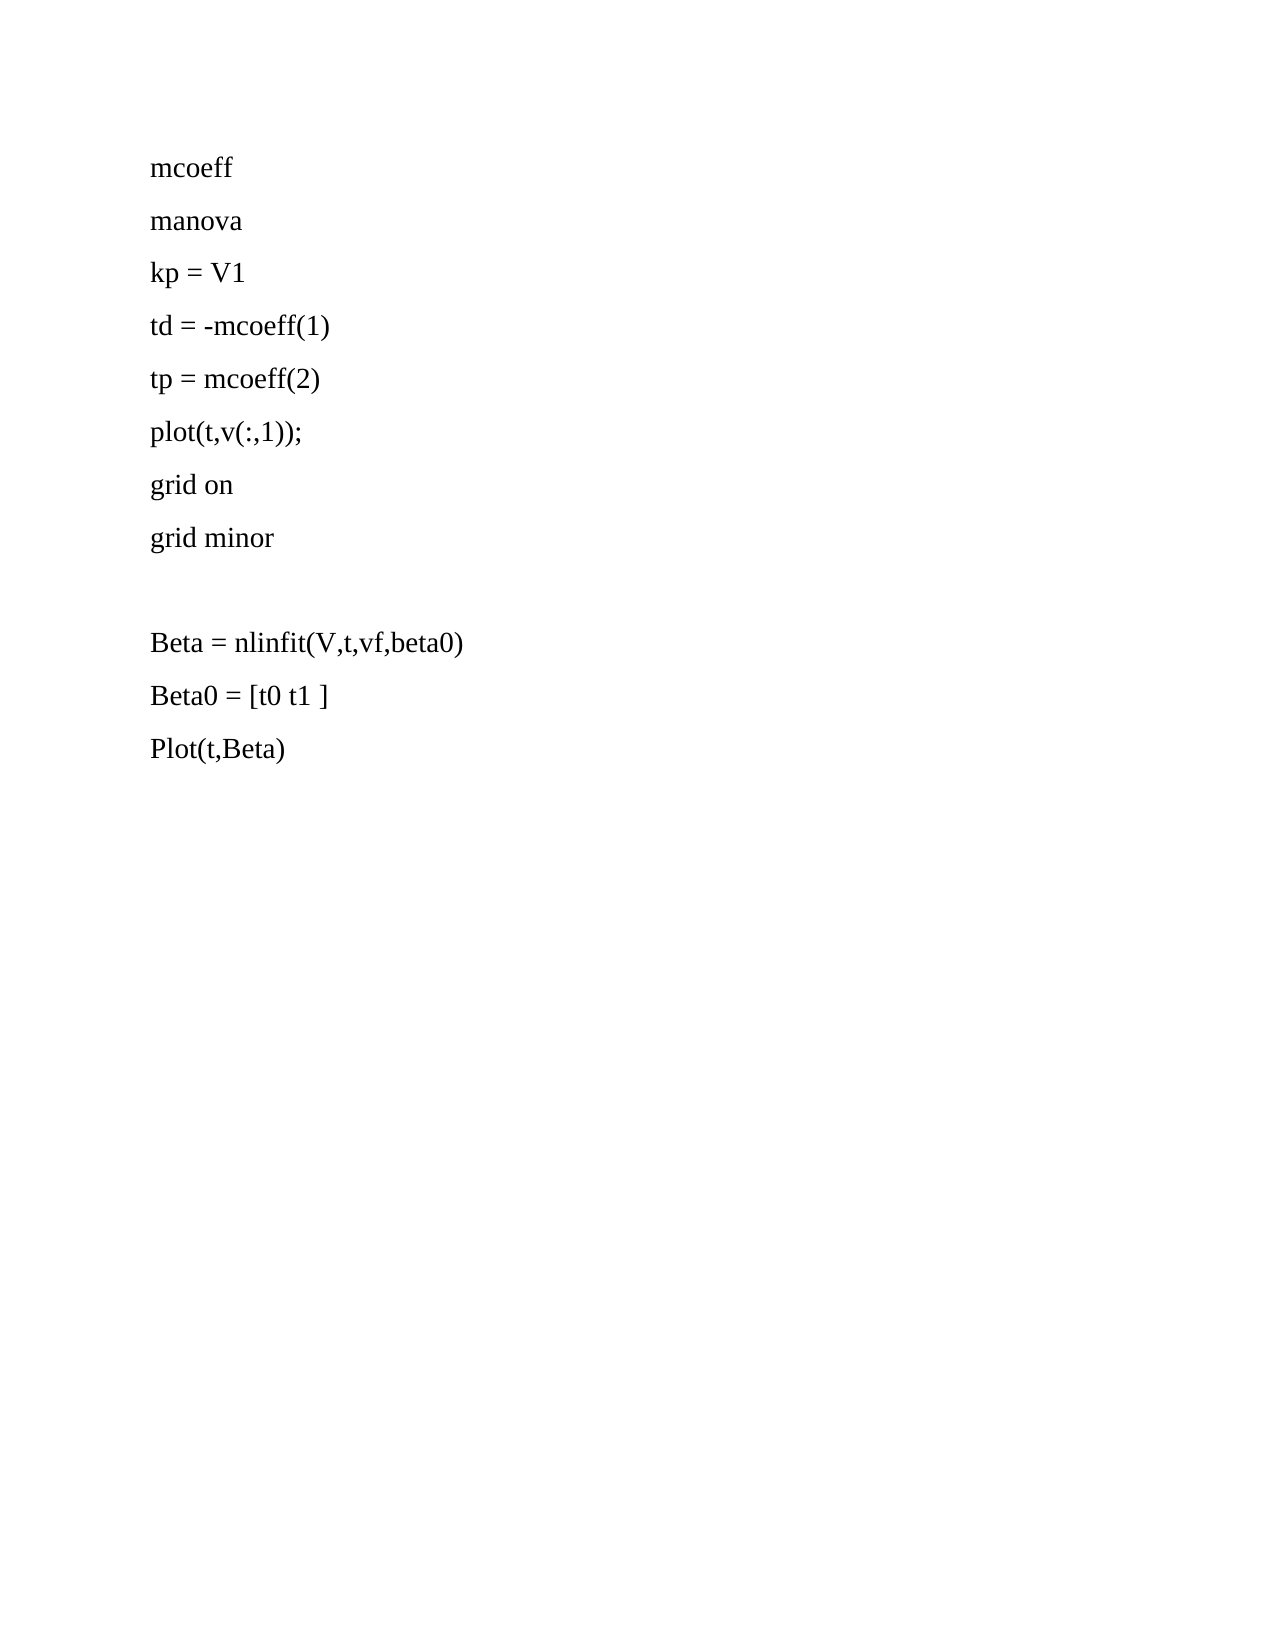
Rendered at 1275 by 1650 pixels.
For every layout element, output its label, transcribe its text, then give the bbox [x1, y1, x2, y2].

text grid minor [150, 520, 1125, 553]
text plot(t,v(:,1)); [150, 414, 1125, 448]
text Beta0 = [t0 t1 ] [150, 678, 1125, 712]
text grid on [150, 467, 1125, 500]
text kp = V1 [150, 256, 1125, 289]
text Plot(t,Beta) [150, 731, 1125, 764]
text manova [150, 203, 1125, 236]
text tp = mcoeff(2) [150, 361, 1125, 395]
text mcoeff [150, 150, 1125, 183]
text Beta = nlinfit(V,t,vf,beta0) [150, 625, 1125, 659]
text td = -mcoeff(1) [150, 308, 1125, 342]
